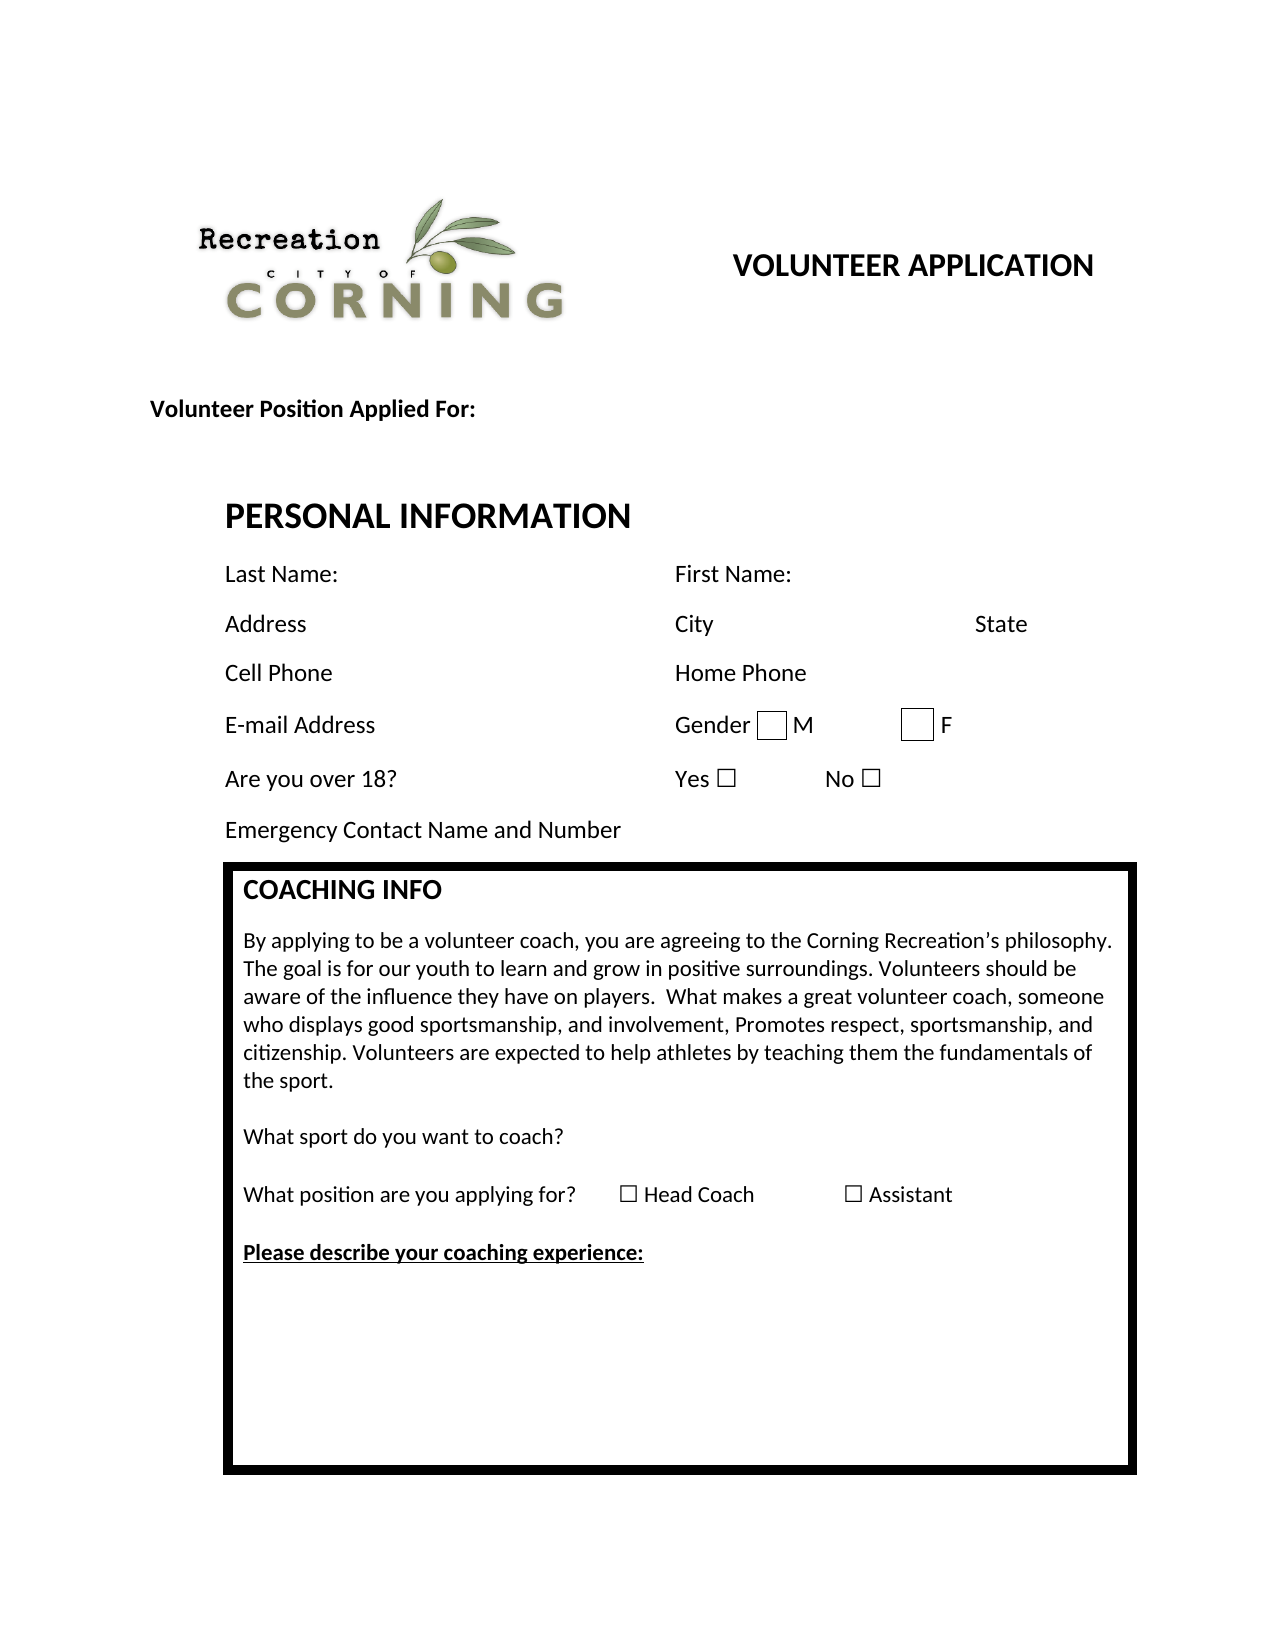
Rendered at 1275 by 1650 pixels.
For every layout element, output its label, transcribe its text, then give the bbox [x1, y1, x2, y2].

text VOLUNTEER APPLICATION Volunteer Position Applied For: [150, 244, 1125, 424]
picture [150, 150, 639, 372]
text Last Name: First Name: [150, 558, 1125, 589]
text Address City State [150, 608, 1125, 638]
text Are you over 18? Yes No [150, 761, 1125, 795]
text Cell Phone Home Phone [150, 658, 1125, 688]
text E-mail Address Gender M F [150, 707, 1125, 741]
text PERSONAL INFORMATION [150, 492, 1125, 538]
text Emergency Contact Name and Number [150, 814, 1125, 844]
